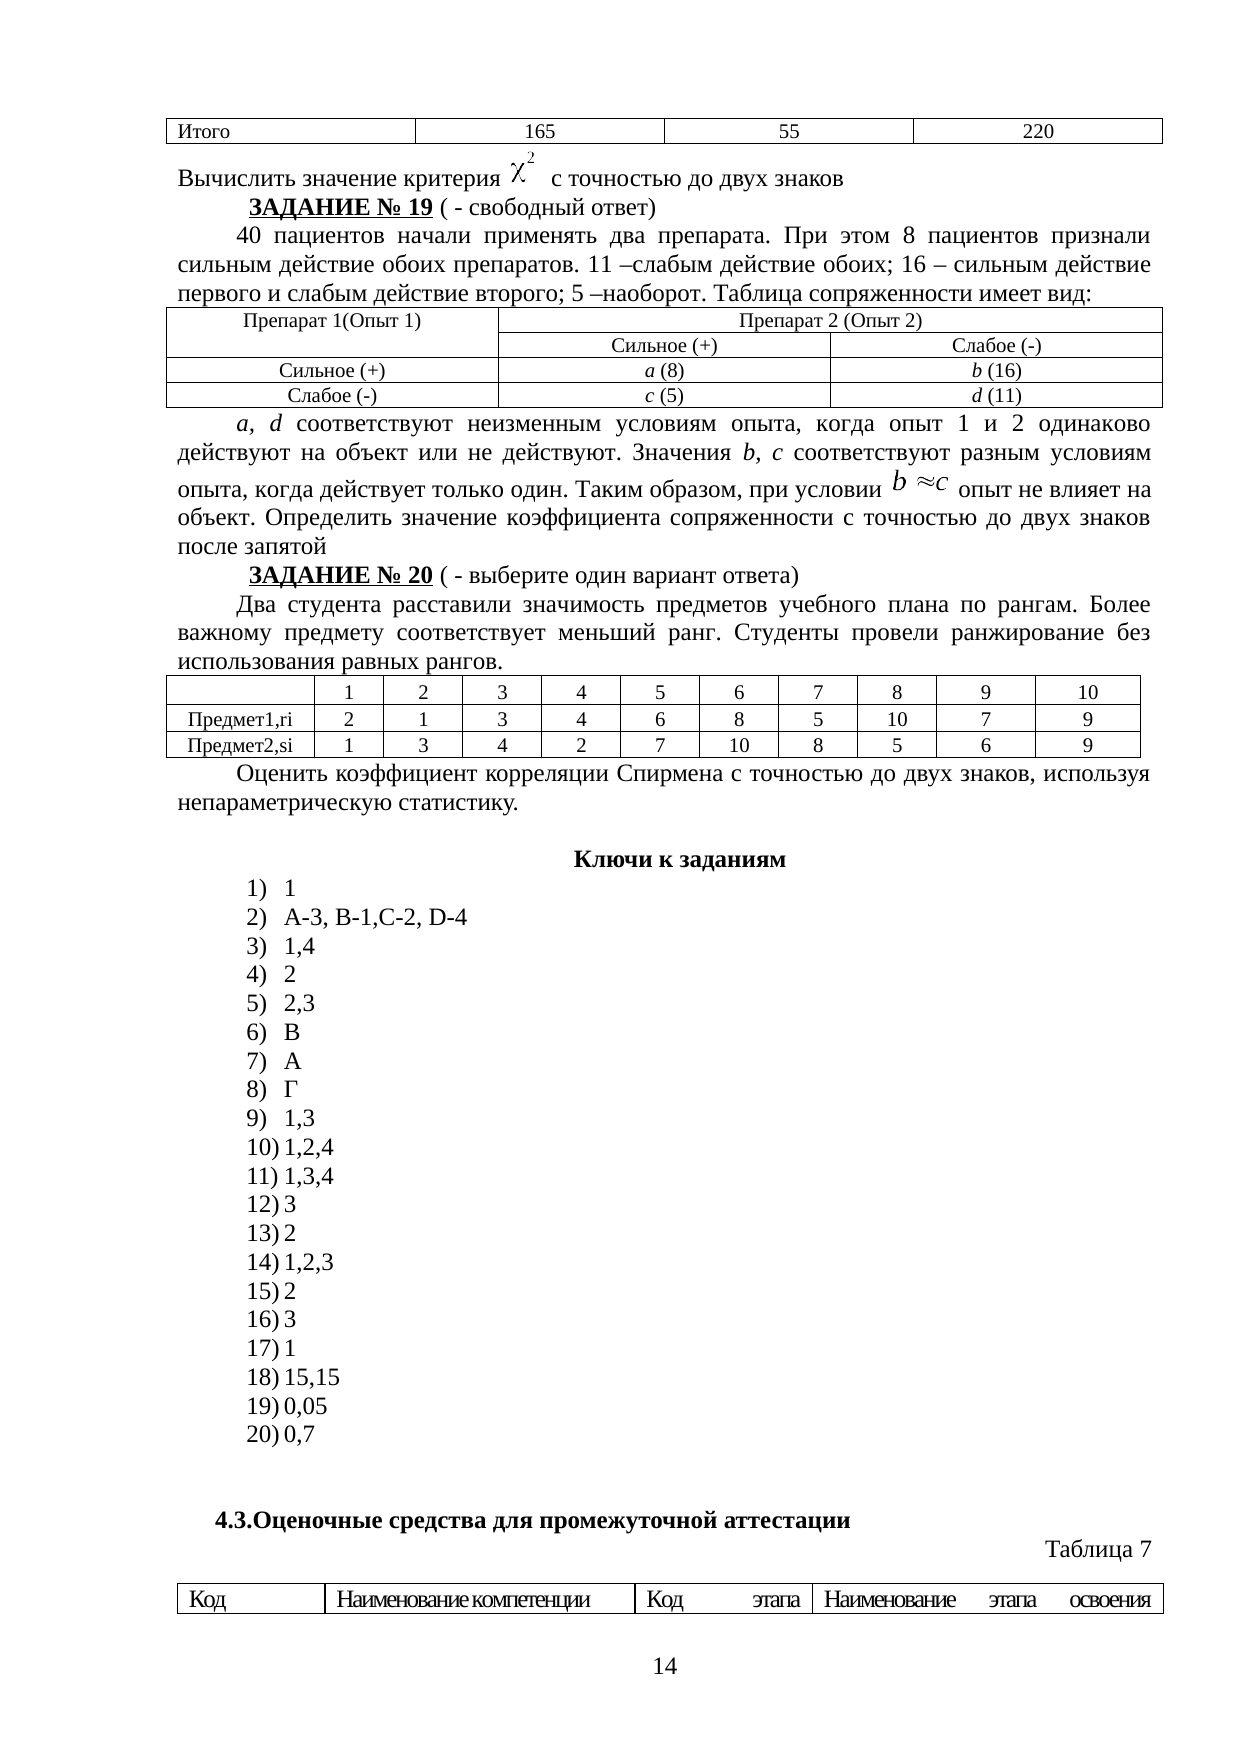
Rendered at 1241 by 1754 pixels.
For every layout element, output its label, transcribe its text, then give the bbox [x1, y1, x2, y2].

list 1,4 [246, 931, 1152, 959]
table_header 9 [937, 676, 1035, 704]
table_cell 4 [542, 705, 620, 731]
table_header Препарат 1(Опыт 1) [167, 308, 498, 357]
table_cell b (16) [831, 358, 1162, 382]
table_cell 8 [779, 732, 857, 757]
table_cell Сильное (+) [499, 333, 830, 357]
list А-3, B-1,C-2, D-4 [246, 902, 1152, 931]
table_cell 165 [416, 119, 664, 143]
table_cell d (11) [831, 383, 1162, 407]
text Два студента расставили значимость предметов учебного плана по рангам. Более важному предмету соответствует меньший ранг. Студенты провели ранжирование без использования равных рангов. [177, 589, 1152, 675]
table_cell Итого [167, 119, 415, 143]
table_header Код компетенции [178, 1584, 324, 1613]
table_cell 5 [858, 732, 936, 757]
table_cell 6 [937, 732, 1035, 757]
table_header 6 [700, 676, 778, 704]
table_header 4 [542, 676, 620, 704]
table_cell 3 [463, 705, 541, 731]
table_header 5 [621, 676, 699, 704]
table_header 3 [463, 676, 541, 704]
table_cell 1 [384, 705, 462, 731]
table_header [813, 1584, 1163, 1613]
table_header 2 [384, 676, 462, 704]
table_cell Слабое (-) [831, 333, 1162, 357]
list 1 [246, 1333, 1152, 1362]
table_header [636, 1584, 812, 1613]
table_cell 7 [621, 732, 699, 757]
list 3 [246, 1189, 1152, 1218]
text а, d соответствуют неизменным условиям опыта, когда опыт 1 и 2 одинаково действуют на объект или не действуют. Значения b, c соответствуют разным условиям опыта, когда действует только один. Таким образом, при условии опыт не влияет на объект. Определить значение коэффициента сопряженности с точностью до двух знаков после запятой [177, 408, 1152, 560]
table_cell 9 [1036, 705, 1140, 731]
list Г [246, 1074, 1152, 1103]
table_cell 5 [779, 705, 857, 731]
list 2 [246, 1218, 1152, 1247]
list B [246, 1017, 1152, 1046]
text Ключи к заданиям [208, 844, 1152, 873]
list 0,7 [246, 1419, 1152, 1448]
table_header [167, 676, 314, 704]
list 2 [246, 959, 1152, 988]
table_cell Предмет1,ri [167, 705, 314, 731]
text 4.3.Оценочные средства для промежуточной аттестации [215, 1505, 1152, 1534]
text Оценить коэффициент корреляции Спирмена с точностью до двух знаков, используя непараметрическую статистику. [177, 758, 1152, 816]
table_cell 6 [621, 705, 699, 731]
table_cell а (8) [499, 358, 830, 382]
list 3 [246, 1304, 1152, 1333]
table_cell c (5) [499, 383, 830, 407]
text Вычислить значение критерия с точностью до двух знаков [177, 144, 1152, 192]
table_header 1 [315, 676, 383, 704]
list 15,15 [246, 1362, 1152, 1391]
text ЗАДАНИЕ № 19 ( - свободный ответ) [177, 192, 1152, 221]
table_cell 55 [665, 119, 913, 143]
list 1,3,4 [246, 1161, 1152, 1189]
list 1,2,4 [246, 1132, 1152, 1161]
list 1,3 [246, 1103, 1152, 1132]
table_cell 10 [858, 705, 936, 731]
table_header 8 [858, 676, 936, 704]
table_cell 10 [700, 732, 778, 757]
table_header Препарат 2 (Опыт 2) [499, 308, 1162, 332]
list 1,2,3 [246, 1247, 1152, 1276]
table_cell 7 [937, 705, 1035, 731]
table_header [326, 1584, 634, 1613]
table_cell 9 [1036, 732, 1140, 757]
table_cell 1 [315, 732, 383, 757]
list 2,3 [246, 988, 1152, 1017]
table_cell Предмет2,si [167, 732, 314, 757]
table_cell 3 [384, 732, 462, 757]
list 2 [246, 1276, 1152, 1304]
text ЗАДАНИЕ № 20 ( - выберите один вариант ответа) [177, 560, 1152, 589]
list A [246, 1046, 1152, 1074]
table_cell Сильное (+) [167, 358, 498, 382]
table_cell 8 [700, 705, 778, 731]
table_header 10 [1036, 676, 1140, 704]
table_cell 2 [542, 732, 620, 757]
table_cell 2 [315, 705, 383, 731]
list 1 [246, 873, 1152, 902]
table_header 7 [779, 676, 857, 704]
table_cell 4 [463, 732, 541, 757]
list 0,05 [246, 1391, 1152, 1419]
table_cell Слабое (-) [167, 383, 498, 407]
table_cell 220 [914, 119, 1162, 143]
text 40 пациентов начали применять два препарата. При этом 8 пациентов признали сильным действие обоих препаратов. 11 –слабым действие обоих; 16 – сильным действие первого и слабым действие второго; 5 –наоборот. Таблица сопряженности имеет вид: [177, 221, 1152, 307]
